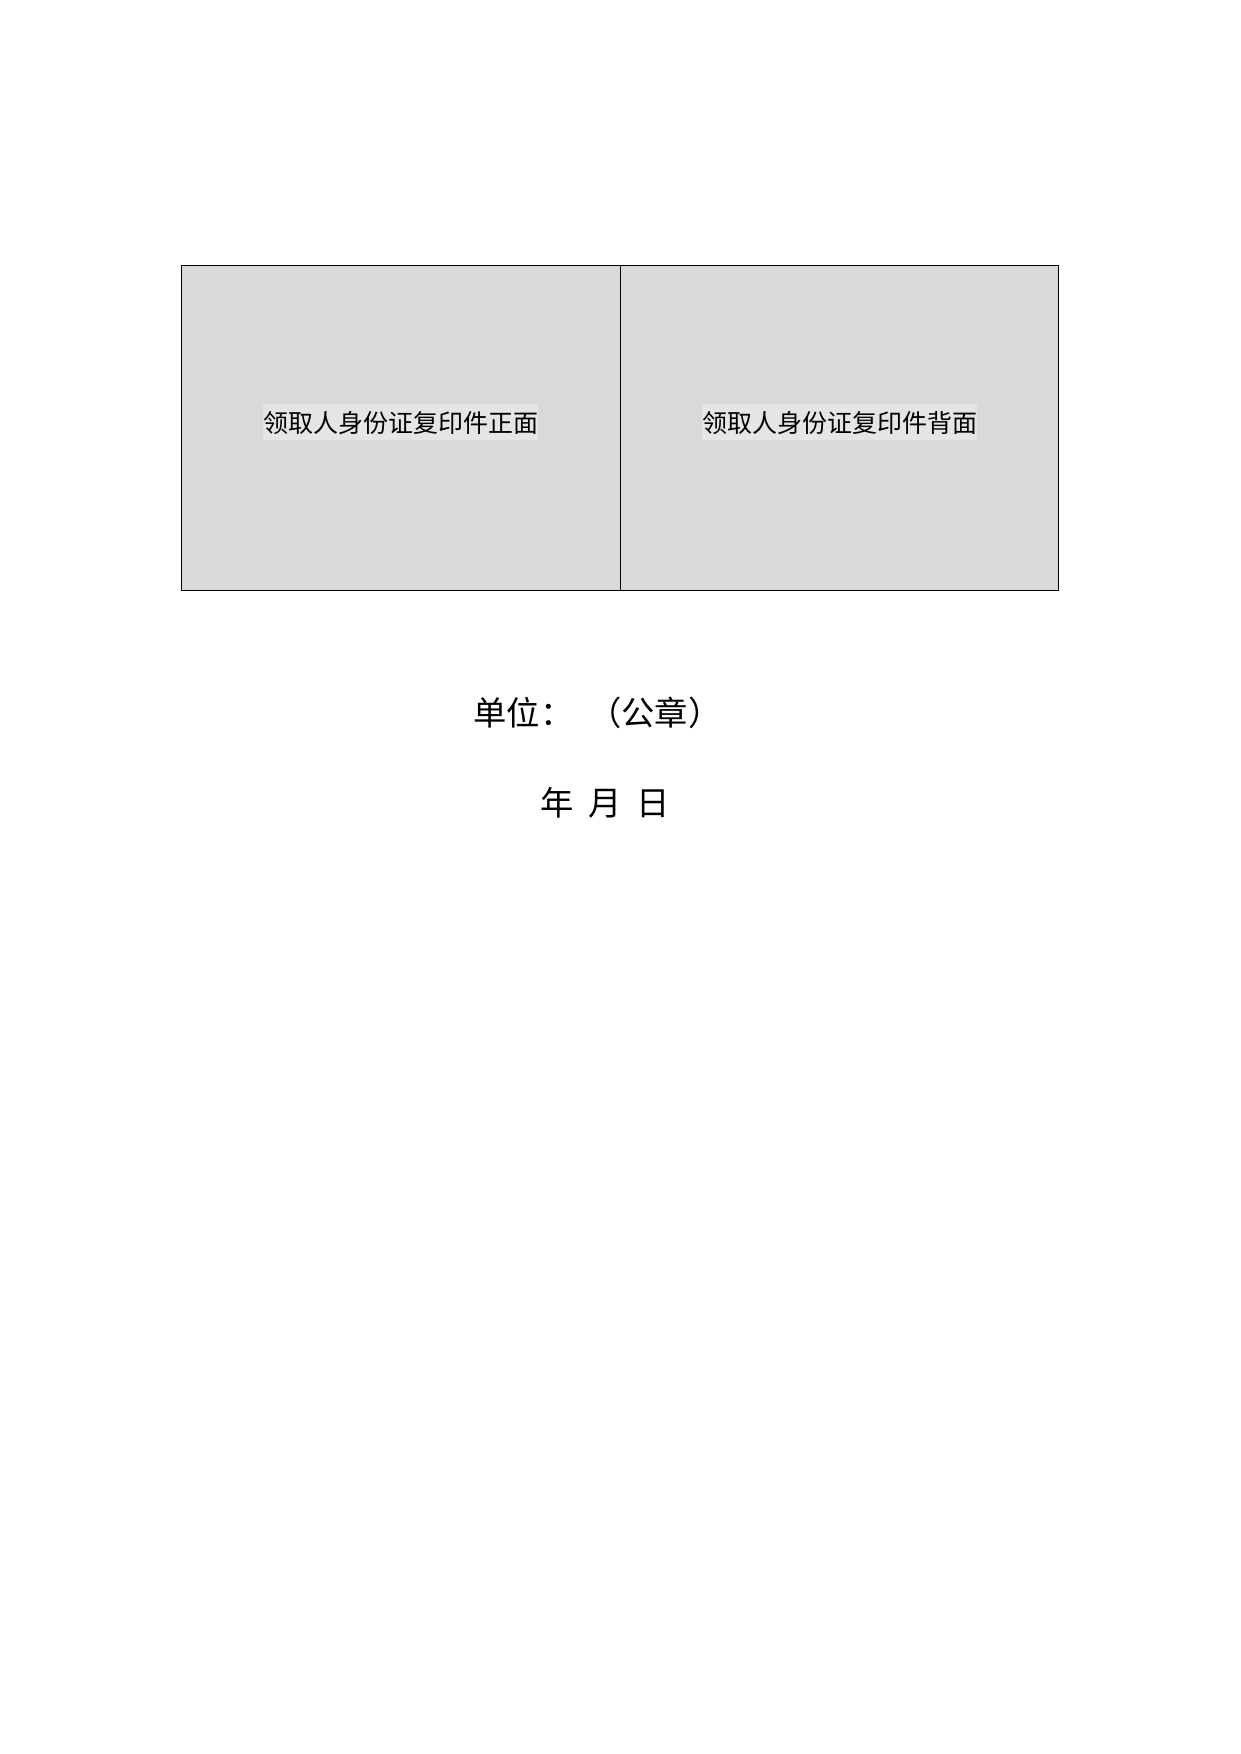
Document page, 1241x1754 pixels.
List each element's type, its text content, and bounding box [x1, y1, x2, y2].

table_header 领取人身份证复印件正面 [182, 266, 620, 590]
text 年 月 日 [187, 768, 1053, 833]
table_header 领取人身份证复印件背面 [621, 266, 1058, 590]
text 单位： （公章） [187, 679, 1053, 744]
